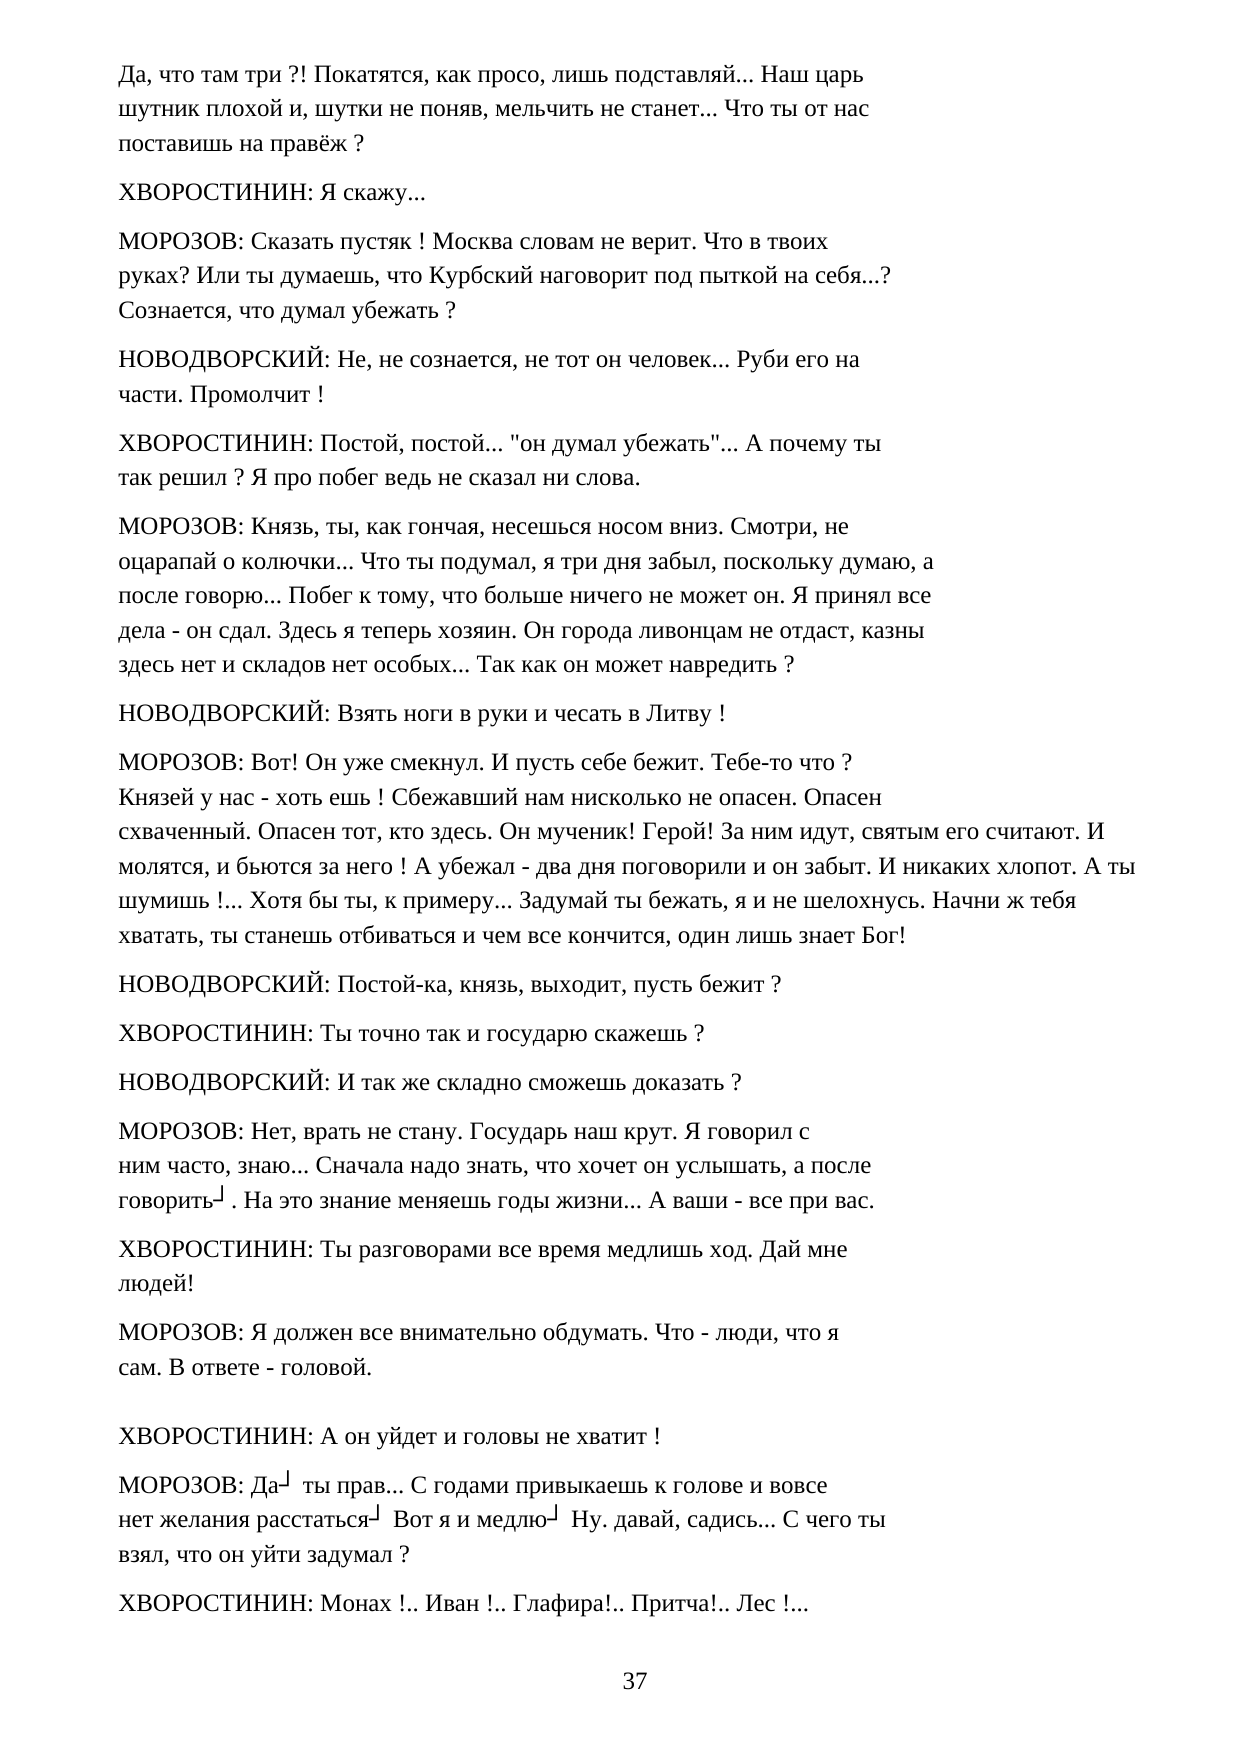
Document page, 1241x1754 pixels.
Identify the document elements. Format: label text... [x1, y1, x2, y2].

text НОВОДВОРСКИЙ: Не, не сознается, не тот он человек... Руби его на части. Промолчит ! [118, 344, 1152, 407]
text МОРОЗОВ: Нет, врать не стану. Государь наш крут. Я говорил с ним часто, знаю... Сначала надо знать, что хочет он услышать, а после говорить┘. На это знание меняешь годы жизни... А ваши - все при вас. [118, 1116, 1152, 1214]
text НОВОДВОРСКИЙ: И так же складно сможешь доказать ? [118, 1067, 1152, 1096]
text ХВОРОСТИНИН: Постой, постой... "он думал убежать"... А почему ты так решил ? Я про побег ведь не сказал ни слова. [118, 428, 1152, 491]
text ХВОРОСТИНИН: Я скажу... [118, 177, 1152, 206]
text НОВОДВОРСКИЙ: Взять ноги в руки и чесать в Литву ! [118, 698, 1152, 727]
text МОРОЗОВ: Вот! Он уже смекнул. И пусть себе бежит. Тебе-то что ? Князей у нас - хоть ешь ! Сбежавший нам нисколько не опасен. Опасен схваченный. Опасен тот, кто здесь. Он мученик! Герой! За ним идут, святым его считают. И молятся, и бьются за него ! А убежал - два дня поговорили и он забыт. И никаких хлопот. А ты шумишь !... Хотя бы ты, к примеру... Задумай ты бежать, я и не шелохнусь. Начни ж тебя хватать, ты станешь отбиваться и чем все кончится, один лишь знает Бог! [118, 747, 1152, 948]
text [118, 59, 1152, 157]
text ХВОРОСТИНИН: Ты разговорами все время медлишь ход. Дай мне людей! [118, 1234, 1152, 1297]
text ХВОРОСТИНИН: Монах !.. Иван !.. Глафира!.. Притча!.. Лес !... [118, 1588, 1152, 1617]
text ХВОРОСТИНИН: Ты точно так и государю скажешь ? [118, 1018, 1152, 1047]
text МОРОЗОВ: Князь, ты, как гончая, несешься носом вниз. Смотри, не оцарапай о колючки... Что ты подумал, я три дня забыл, поскольку думаю, а после говорю... Побег к тому, что больше ничего не может он. Я принял все дела - он сдал. Здесь я теперь хозяин. Он города ливонцам не отдаст, казны здесь нет и складов нет особых... Так как он может навредить ? [118, 511, 1152, 678]
text МОРОЗОВ: Сказать пустяк ! Москва словам не верит. Что в твоих руках? Или ты думаешь, что Курбский наговорит под пыткой на себя...? Сознается, что думал убежать ? [118, 226, 1152, 324]
text МОРОЗОВ: Я должен все внимательно обдумать. Что - люди, что я сам. В ответе - головой. ХВОРОСТИНИН: А он уйдет и головы не хватит ! [118, 1317, 1152, 1450]
text НОВОДВОРСКИЙ: Постой-ка, князь, выходит, пусть бежит ? [118, 969, 1152, 997]
text МОРОЗОВ: Да┘ ты прав... С годами привыкаешь к голове и вовсе нет желания расстаться┘ Вот я и медлю┘ Ну. давай, садись... С чего ты взял, что он уйти задумал ? [118, 1470, 1152, 1568]
